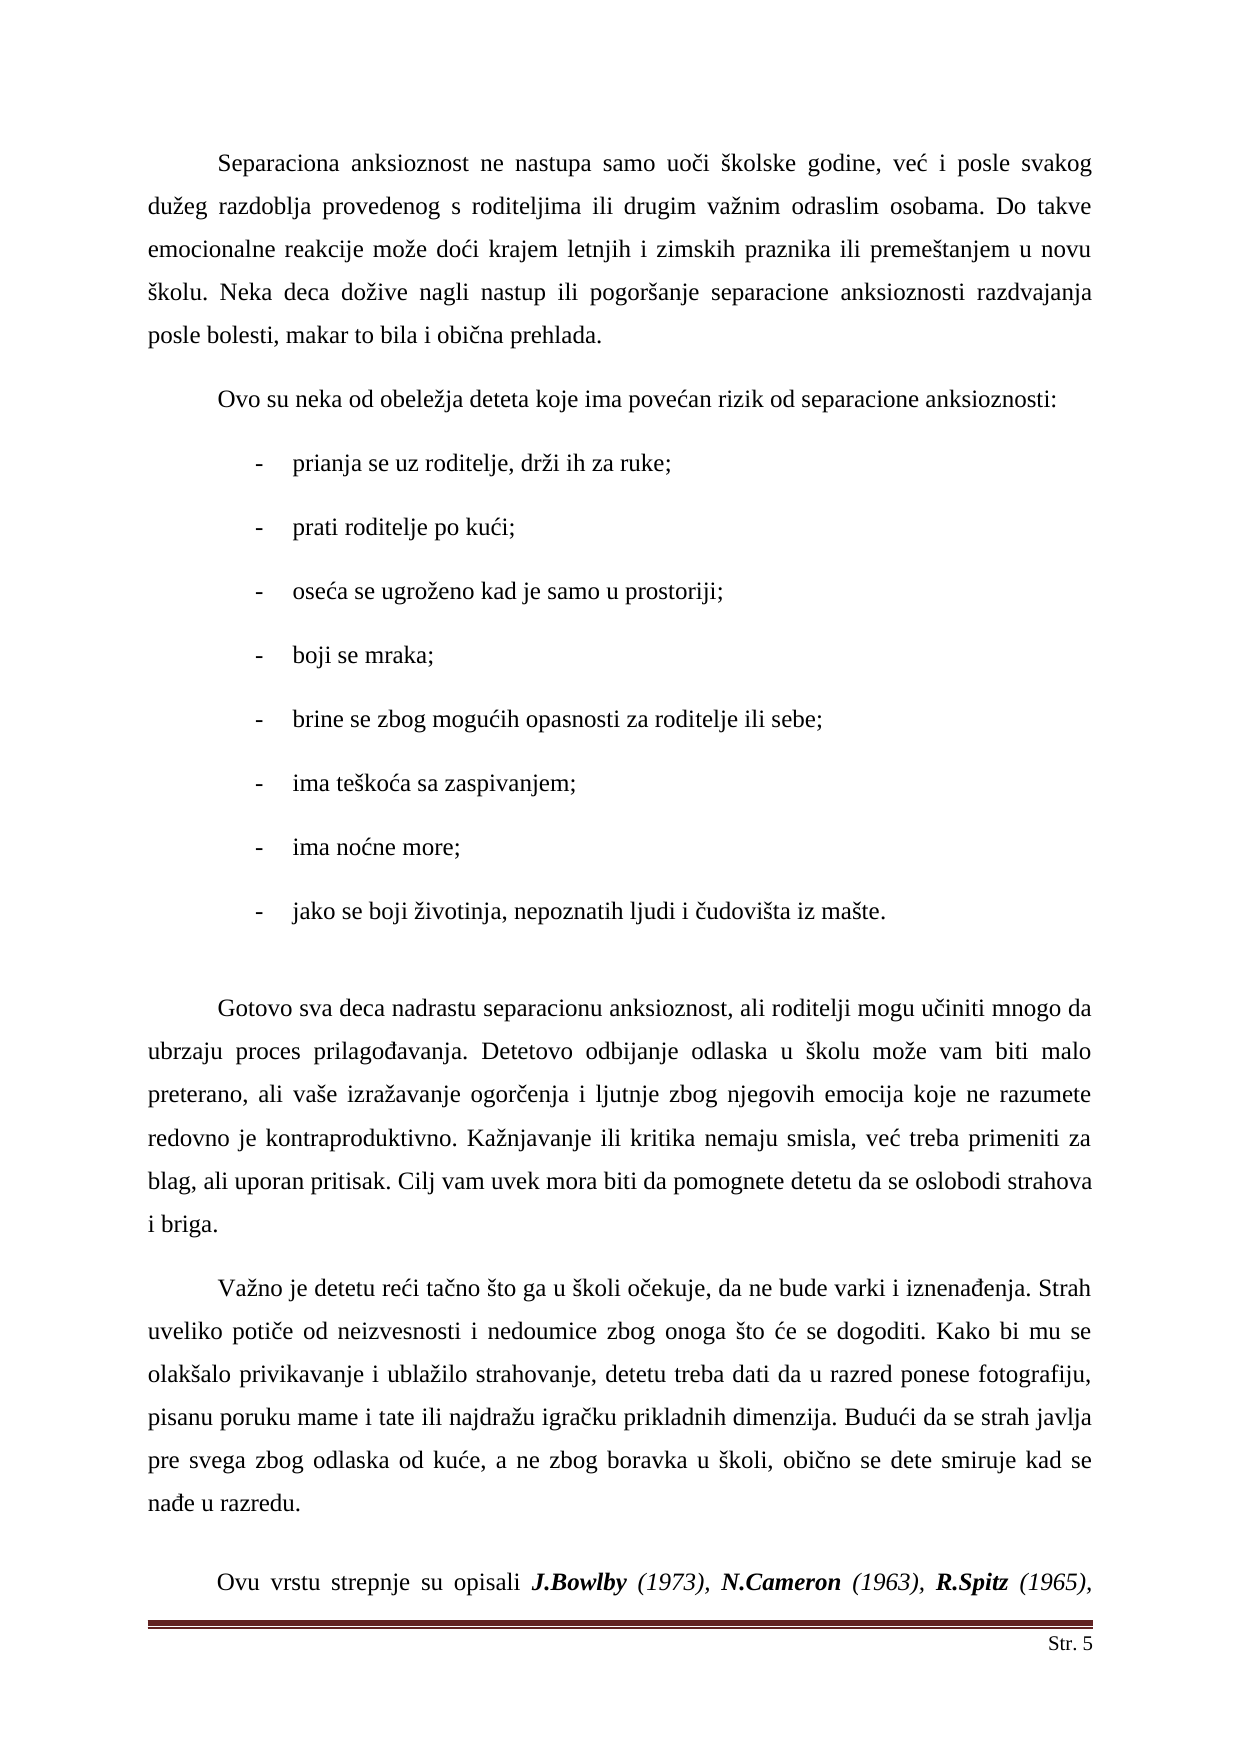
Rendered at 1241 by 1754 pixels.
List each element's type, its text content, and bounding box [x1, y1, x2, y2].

text Važno je detetu reći tačno što ga u školi očekuje, da ne bude varki i iznenađenja. Strah uveliko potiče od neizvesnosti i nedoumice zbog onoga što će se dogoditi. Kako bi mu se olakšalo privikavanje i ublažilo strahovanje, detetu treba dati da u razred ponese fotografiju, pisanu poruku mame i tate ili najdražu igračku prikladnih dimenzija. Budući da se strah javlja pre svega zbog odlaska od kuće, a ne zbog boravka u školi, obično se dete smiruje kad se nađe u razredu. [148, 1273, 1093, 1517]
list oseća se ugroženo kad je samo u prostoriji; [255, 576, 1093, 605]
text Separaciona anksioznost ne nastupa samo uoči školske godine, već i posle svakog dužeg razdoblja provedenog s roditeljima ili drugim važnim odraslim osobama. Do takve emocionalne reakcije može doći krajem letnjih i zimskih praznika ili premeštanjem u novu školu. Neka deca dožive nagli nastup ili pogoršanje separacione anksioznosti razdvajanja posle bolesti, makar to bila i obična prehlada. [148, 148, 1093, 349]
list ima teškoća sa zaspivanjem; [255, 768, 1093, 797]
list jako se boji životinja, nepoznatih ljudi i čudovišta iz mašte. [255, 896, 1093, 960]
list prianja se uz roditelje, drži ih za ruke; [255, 448, 1093, 477]
text Ovo su neka od obeležja deteta koje ima povećan rizik od separacione anksioznosti: [148, 384, 1093, 413]
text Gotovo sva deca nadrastu separacionu anksioznost, ali roditelji mogu učiniti mnogo da ubrzaju proces prilagođavanja. Detetovo odbijanje odlaska u školu može vam biti malo preterano, ali vaše izražavanje ogorčenja i ljutnje zbog njegovih emocija koje ne razumete redovno je kontraproduktivno. Kažnjavanje ili kritika nemaju smisla, već treba primeniti za blag, ali uporan pritisak. Cilj vam uvek mora biti da pomognete detetu da se oslobodi strahova i briga. [148, 993, 1093, 1238]
list boji se mraka; [255, 640, 1093, 669]
list brine se zbog mogućih opasnosti za roditelje ili sebe; [255, 704, 1093, 733]
list prati roditelje po kući; [255, 512, 1093, 541]
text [148, 1552, 1093, 1600]
list ima noćne more; [255, 832, 1093, 861]
